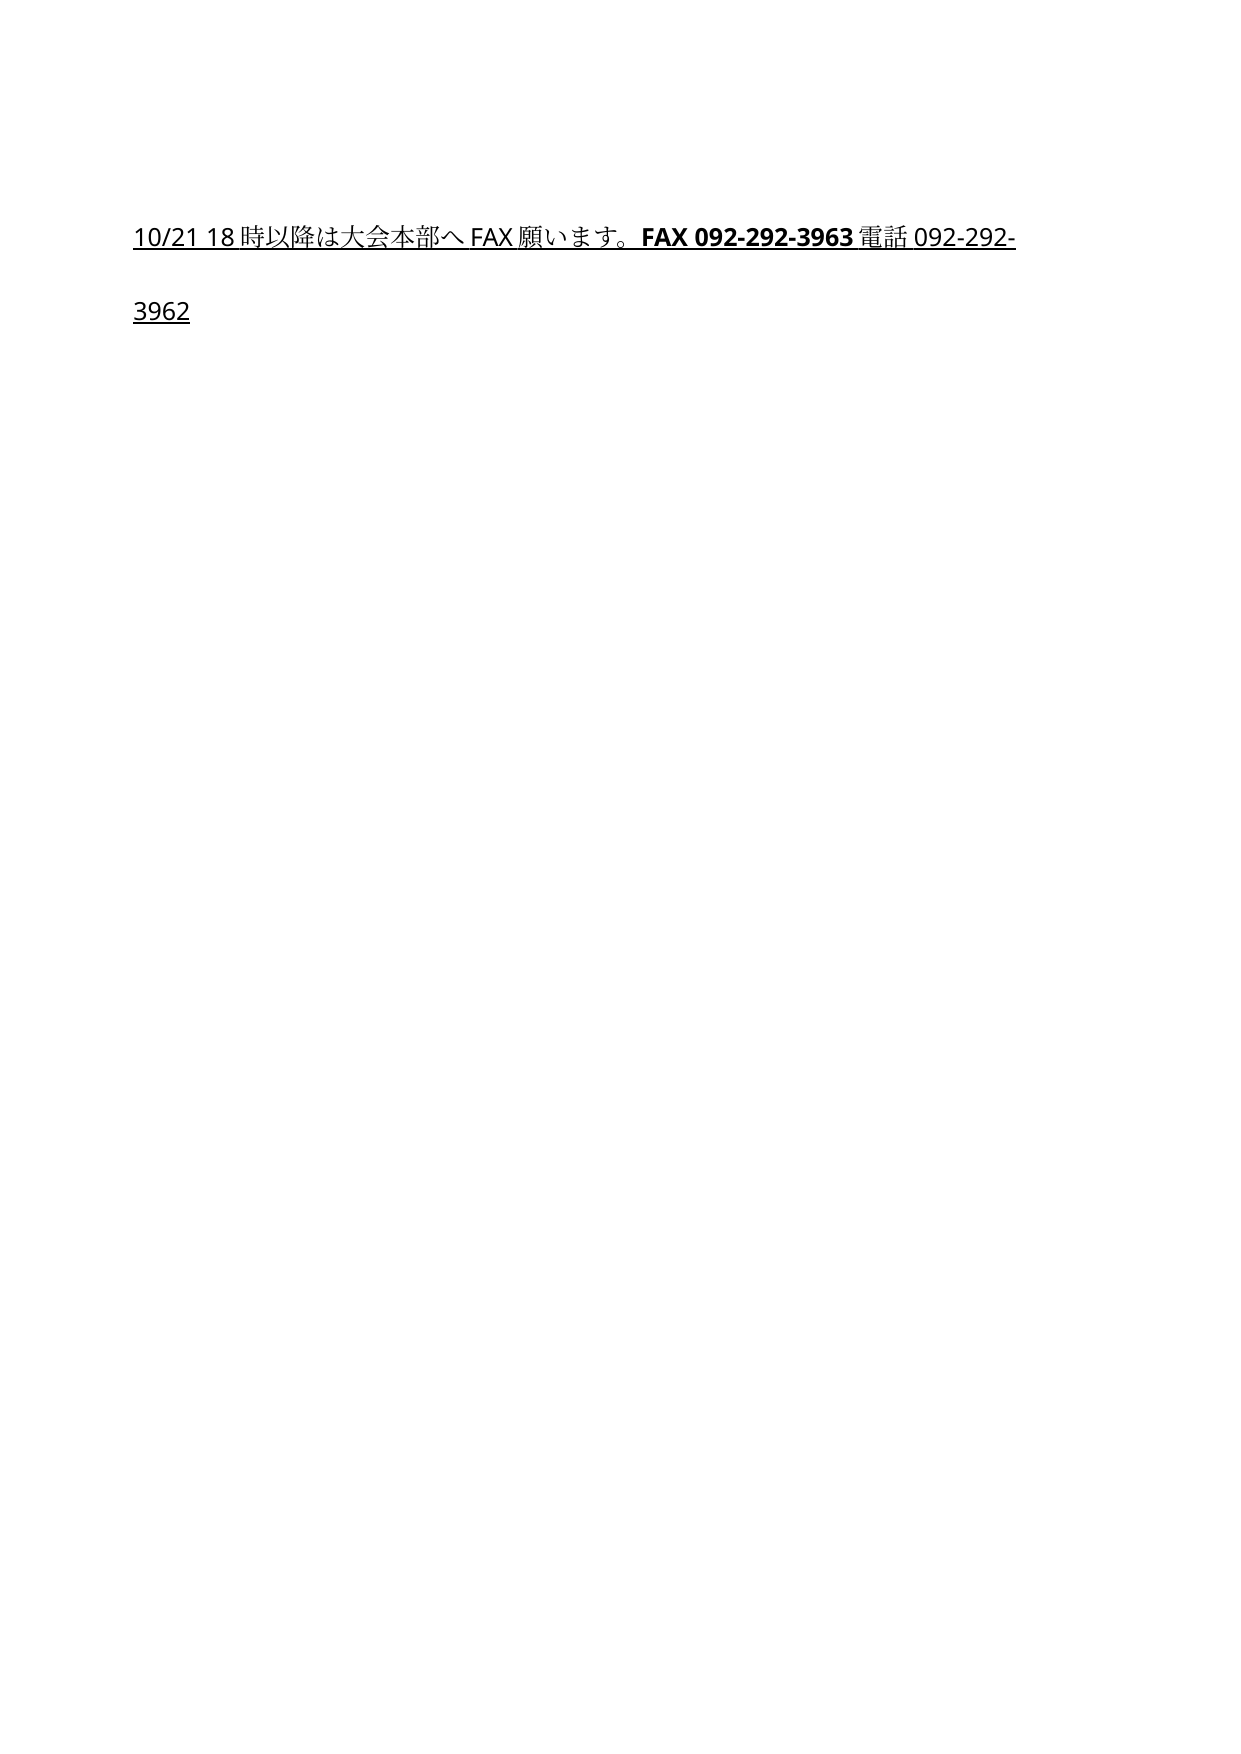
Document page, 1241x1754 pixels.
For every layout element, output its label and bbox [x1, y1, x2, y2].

text [133, 217, 1063, 329]
